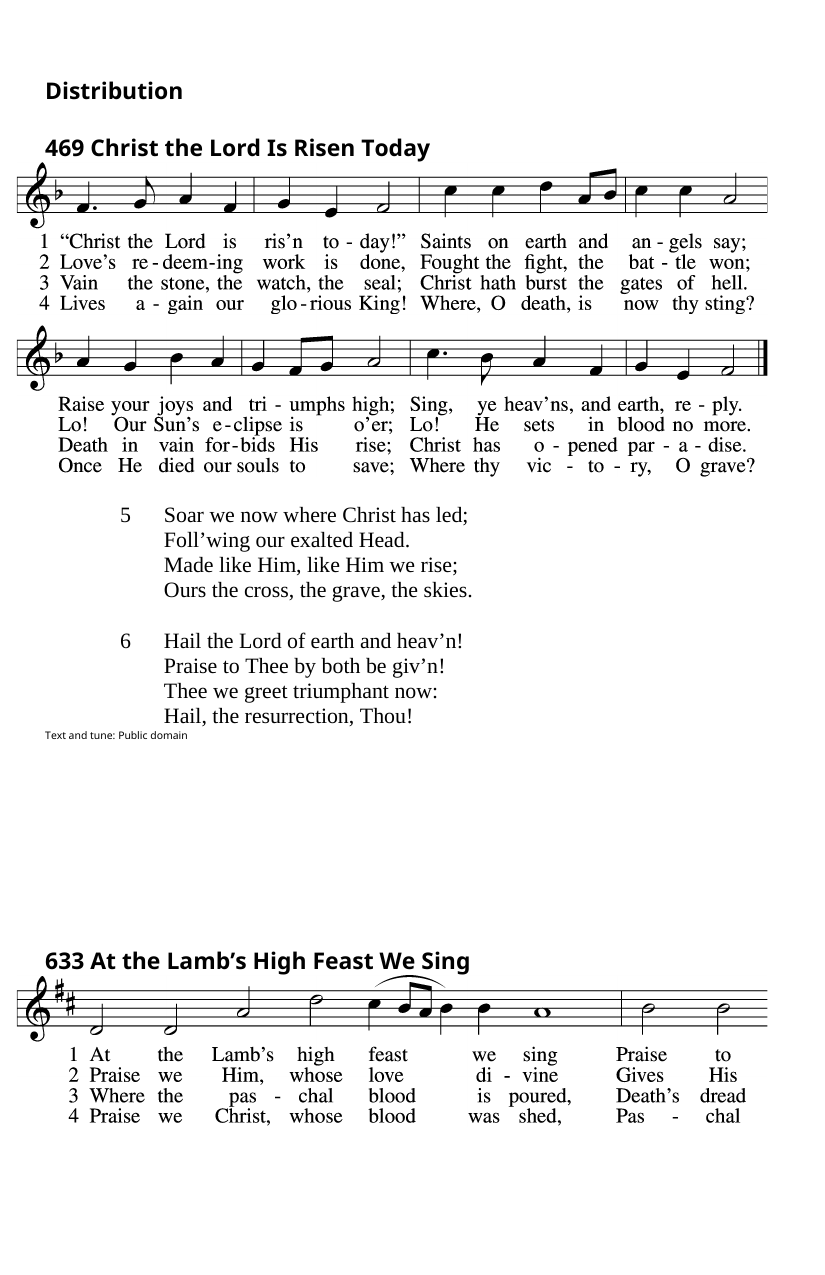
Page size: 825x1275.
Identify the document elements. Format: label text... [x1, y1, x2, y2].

text Text and tune: Public domain [45, 729, 780, 743]
text Distribution [45, 75, 780, 106]
picture [16, 162, 768, 477]
text 469 Christ the Lord Is Risen Today [45, 131, 780, 163]
picture [16, 975, 768, 1127]
text 5 Soar we now where Christ has led; Foll’wing our exalted Head. Made like Him, like Him we rise; Ours the cross, the grave, the skies. [120, 502, 780, 603]
text 633 At the Lamb’s High Feast We Sing [45, 944, 780, 976]
text 6 Hail the Lord of earth and heav’n! Praise to Thee by both be giv’n! Thee we greet triumphant now: Hail, the resurrection, Thou! [120, 628, 780, 729]
